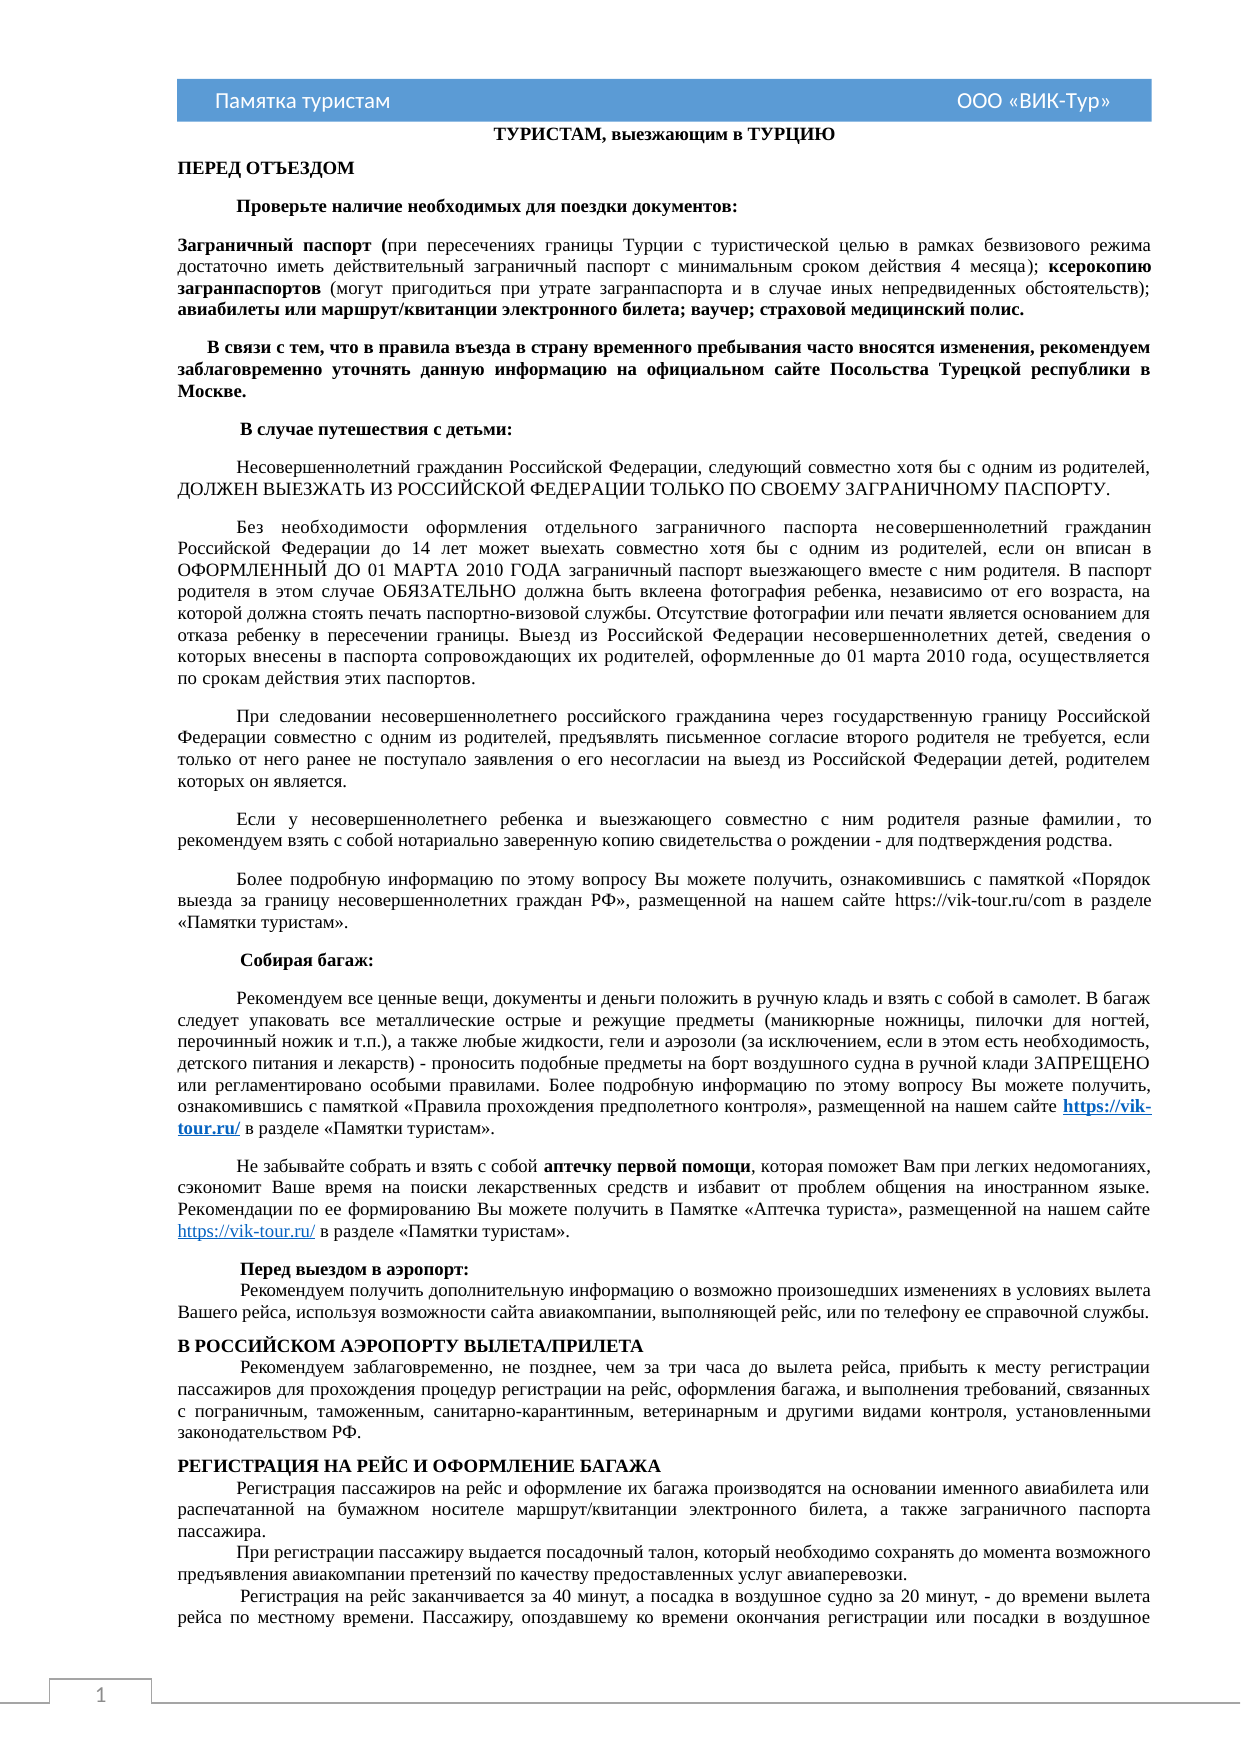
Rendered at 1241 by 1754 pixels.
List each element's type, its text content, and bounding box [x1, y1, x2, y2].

text В связи с тем, что в правила въезда в страну временного пребывания часто вносятся изменения, рекомендуем заблаговременно уточнять данную информацию на официальном сайте Посольства Турецкой республики в Москве. [177, 336, 1152, 401]
text В РОССИЙСКОМ АЭРОПОРТУ ВЫЛЕТА/ПРИЛЕТА [177, 1335, 1152, 1356]
text Собирая багаж: [177, 949, 1152, 971]
text В случае путешествия с детьми: [177, 418, 1152, 439]
text Рекомендуем все ценные вещи, документы и деньги положить в ручную кладь и взять с собой в самолет. В багаж следует упаковать все металлические острые и режущие предметы (маникюрные ножницы, пилочки для ногтей, перочинный ножик и т.п.), а также любые жидкости, гели и аэрозоли (за исключением, если в этом есть необходимость, детского питания и лекарств) - проносить подобные предметы на борт воздушного судна в ручной клади ЗАПРЕЩЕНО или регламентировано особыми правилами. Более подробную информацию по этому вопросу Вы можете получить, ознакомившись с памяткой «Правила прохождения предполетного контроля», размещенной на нашем сайте https://vik-tour.ru/ в разделе «Памятки туристам». [177, 987, 1152, 1138]
text Не забывайте собрать и взять с собой аптечку первой помощи, которая поможет Вам при легких недомоганиях, сэкономит Ваше время на поиски лекарственных средств и избавит от проблем общения на иностранном языке. Рекомендации по ее формированию Вы можете получить в Памятке «Аптечка туриста», размещенной на нашем сайте https://vik-tour.ru/ в разделе «Памятки туристам». [177, 1155, 1152, 1241]
text ТУРИСТАМ, выезжающим в ТУРЦИЮ [177, 122, 1152, 144]
text Более подробную информацию по этому вопросу Вы можете получить, ознакомившись с памяткой «Порядок выезда за границу несовершеннолетних граждан РФ», размещенной на нашем сайте https://vik-tour.ru/com в разделе «Памятки туристам». [177, 868, 1152, 932]
text Без необходимости оформления отдельного заграничного паспорта несовершеннолетний гражданин Российской Федерации до 14 лет может выехать совместно хотя бы с одним из родителей, если он вписан в ОФОРМЛЕННЫЙ ДО 01 МАРТА 2010 ГОДА заграничный паспорт выезжающего вместе с ним родителя. В паспорт родителя в этом случае ОБЯЗАТЕЛЬНО должна быть вклеена фотография ребенка, независимо от его возраста, на которой должна стоять печать паспортно-визовой службы. Отсутствие фотографии или печати является основанием для отказа ребенку в пересечении границы. Выезд из Российской Федерации несовершеннолетних детей, сведения о которых внесены в паспорта сопровождающих их родителей, оформленные до 01 марта 2010 года, осуществляется по срокам действия этих паспортов. [177, 516, 1152, 688]
text ПЕРЕД ОТЪЕЗДОМ [177, 157, 1152, 178]
text Если у несовершеннолетнего ребенка и выезжающего совместно с ним родителя разные фамилии, то рекомендуем взять с собой нотариально заверенную копию свидетельства о рождении - для подтверждения родства. [177, 808, 1152, 851]
text Несовершеннолетний гражданин Российской Федерации, следующий совместно хотя бы с одним из родителей, ДОЛЖЕН ВЫЕЗЖАТЬ ИЗ РОССИЙСКОЙ ФЕДЕРАЦИИ ТОЛЬКО ПО СВОЕМУ ЗАГРАНИЧНОМУ ПАСПОРТУ. [177, 456, 1152, 499]
text Регистрация пассажиров на рейс и оформление их багажа производятся на основании именного авиабилета или распечатанной на бумажном носителе маршрут/квитанции электронного билета, а также заграничного паспорта пассажира. [177, 1477, 1152, 1541]
text Проверьте наличие необходимых для поездки документов: [177, 195, 1152, 217]
text Перед выездом в аэропорт: [177, 1258, 1152, 1279]
text При следовании несовершеннолетнего российского гражданина через государственную границу Российской Федерации совместно с одним из родителей, предъявлять письменное согласие второго родителя не требуется, если только от него ранее не поступало заявления о его несогласии на выезд из Российской Федерации детей, родителем которых он является. [177, 705, 1152, 791]
text РЕГИСТРАЦИЯ НА РЕЙС И ОФОРМЛЕНИЕ БАГАЖА [177, 1455, 1152, 1477]
text Рекомендуем получить дополнительную информацию о возможно произошедших изменениях в условиях вылета Вашего рейса, используя возможности сайта авиакомпании, выполняющей рейс, или по телефону ее справочной службы. [177, 1279, 1152, 1322]
text Заграничный паспорт (при пересечениях границы Турции с туристической целью в рамках безвизового режима достаточно иметь действительный заграничный паспорт с минимальным сроком действия 4 месяца); ксерокопию загранпаспортов (могут пригодиться при утрате загранпаспорта и в случае иных непредвиденных обстоятельств); авиабилеты или маршрут/квитанции электронного билета; ваучер; страховой медицинский полис. [177, 233, 1152, 320]
text Рекомендуем заблаговременно, не позднее, чем за три часа до вылета рейса, прибыть к месту регистрации пассажиров для прохождения процедур регистрации на рейс, оформления багажа, и выполнения требований, связанных с пограничным, таможенным, санитарно-карантинным, ветеринарным и другими видами контроля, установленными законодательством РФ. [177, 1356, 1152, 1443]
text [177, 1584, 1152, 1628]
text При регистрации пассажиру выдается посадочный талон, который необходимо сохранять до момента возможного предъявления авиакомпании претензий по качеству предоставленных услуг авиаперевозки. [177, 1541, 1152, 1584]
